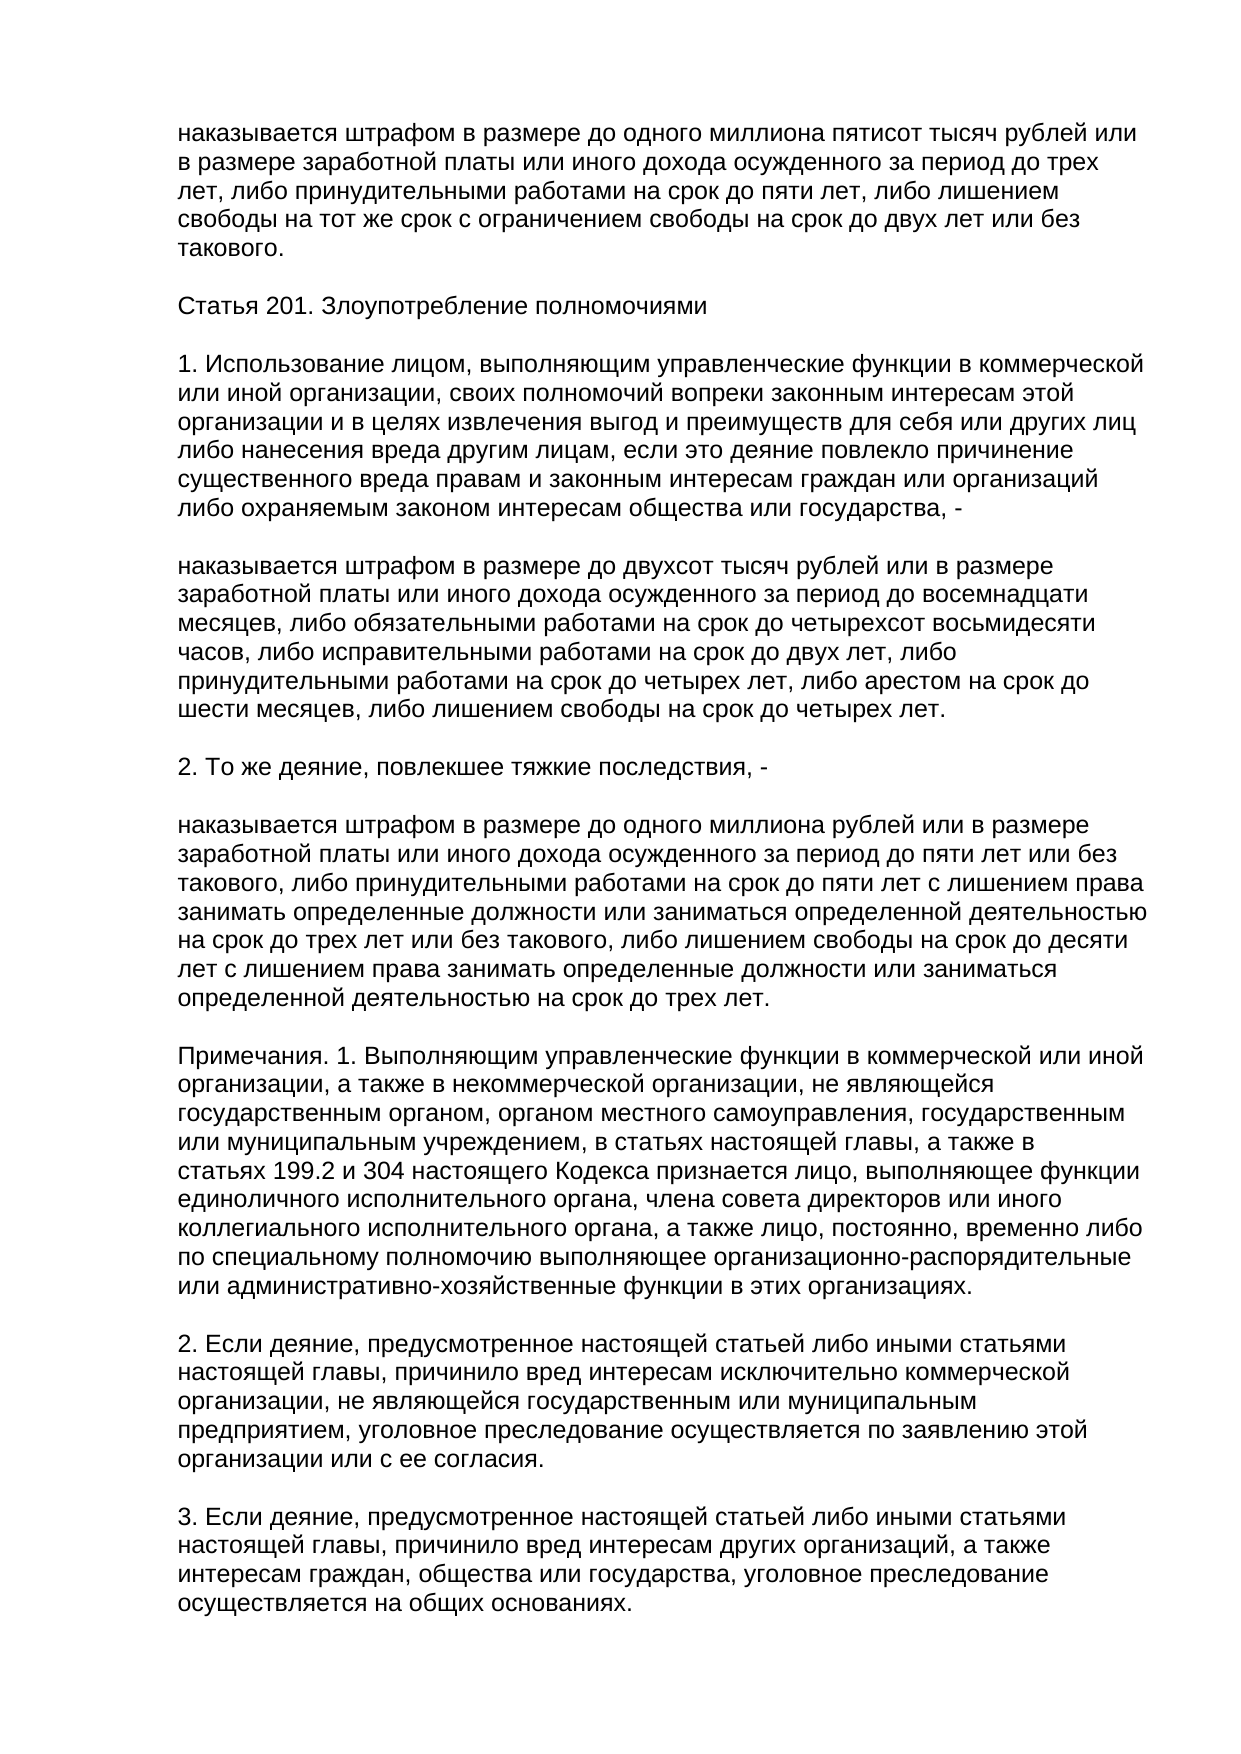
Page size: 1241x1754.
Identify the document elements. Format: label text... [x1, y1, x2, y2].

text наказывается штрафом в размере до одного миллиона пятисот тысяч рублей или в размере заработной платы или иного дохода осужденного за период до трех лет, либо принудительными работами на срок до пяти лет, либо лишением свободы на тот же срок с ограничением свободы на срок до двух лет или без такового. [177, 118, 1152, 262]
text Статья 201. Злоупотребление полномочиями [177, 291, 1152, 320]
text 3. Если деяние, предусмотренное настоящей статьей либо иными статьями настоящей главы, причинило вред интересам других организаций, а также интересам граждан, общества или государства, уголовное преследование осуществляется на общих основаниях. [177, 1501, 1152, 1616]
text наказывается штрафом в размере до двухсот тысяч рублей или в размере заработной платы или иного дохода осужденного за период до восемнадцати месяцев, либо обязательными работами на срок до четырехсот восьмидесяти часов, либо исправительными работами на срок до двух лет, либо принудительными работами на срок до четырех лет, либо арестом на срок до шести месяцев, либо лишением свободы на срок до четырех лет. [177, 551, 1152, 723]
text 2. Если деяние, предусмотренное настоящей статьей либо иными статьями настоящей главы, причинило вред интересам исключительно коммерческой организации, не являющейся государственным или муниципальным предприятием, уголовное преследование осуществляется по заявлению этой организации или с ее согласия. [177, 1328, 1152, 1472]
text наказывается штрафом в размере до одного миллиона рублей или в размере заработной платы или иного дохода осужденного за период до пяти лет или без такового, либо принудительными работами на срок до пяти лет с лишением права занимать определенные должности или заниматься определенной деятельностью на срок до трех лет или без такового, либо лишением свободы на срок до десяти лет с лишением права занимать определенные должности или заниматься определенной деятельностью на срок до трех лет. [177, 810, 1152, 1011]
text 1. Использование лицом, выполняющим управленческие функции в коммерческой или иной организации, своих полномочий вопреки законным интересам этой организации и в целях извлечения выгод и преимуществ для себя или других лиц либо нанесения вреда другим лицам, если это деяние повлекло причинение существенного вреда правам и законным интересам граждан или организаций либо охраняемым законом интересам общества или государства, - [177, 349, 1152, 521]
text 2. То же деяние, повлекшее тяжкие последствия, - [177, 752, 1152, 781]
text Примечания. 1. Выполняющим управленческие функции в коммерческой или иной организации, а также в некоммерческой организации, не являющейся государственным органом, органом местного самоуправления, государственным или муниципальным учреждением, в статьях настоящей главы, а также в статьях 199.2 и 304 настоящего Кодекса признается лицо, выполняющее функции единоличного исполнительного органа, члена совета директоров или иного коллегиального исполнительного органа, а также лицо, постоянно, временно либо по специальному полномочию выполняющее организационно-распорядительные или административно-хозяйственные функции в этих организациях. [177, 1041, 1152, 1299]
